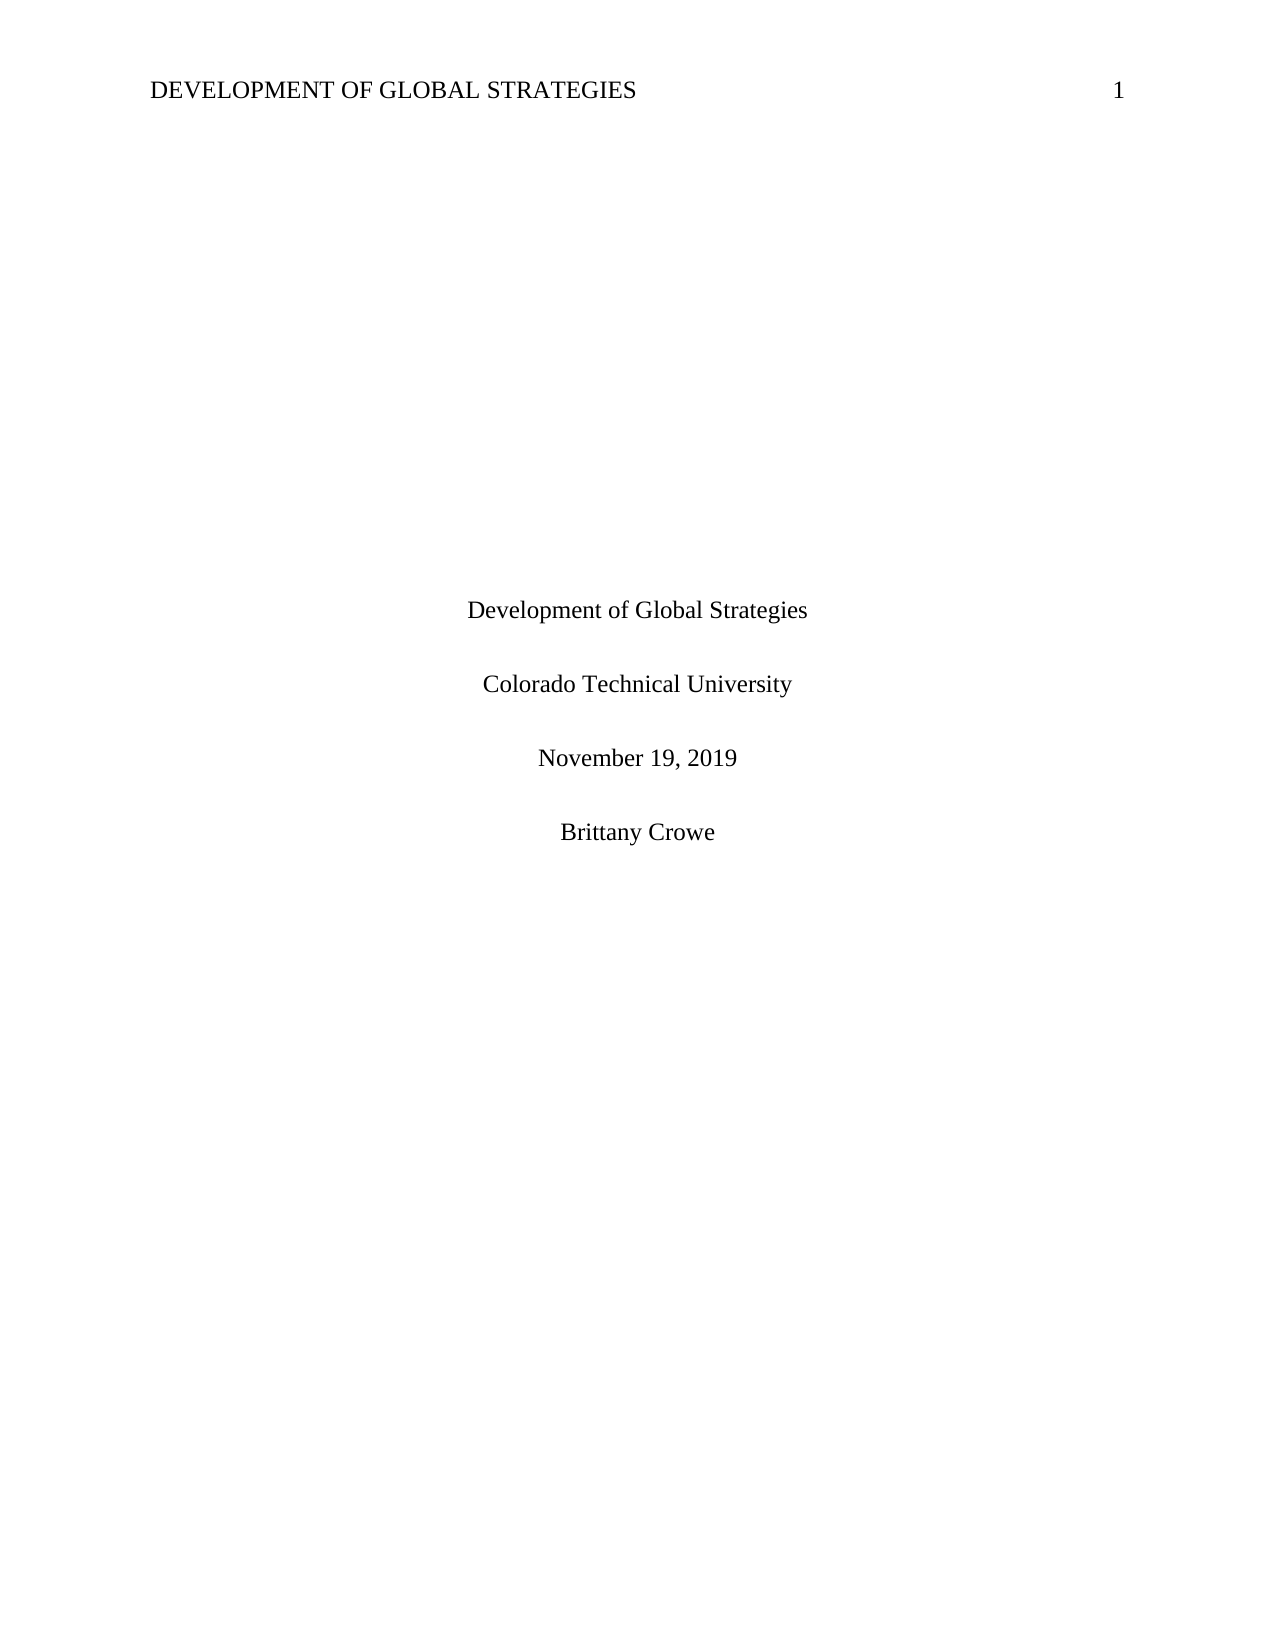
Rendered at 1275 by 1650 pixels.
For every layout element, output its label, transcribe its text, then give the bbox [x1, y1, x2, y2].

text Development of Global Strategies [150, 595, 1125, 624]
text Brittany Crowe [150, 817, 1125, 846]
text Colorado Technical University [150, 669, 1125, 698]
text November 19, 2019 [150, 743, 1125, 772]
